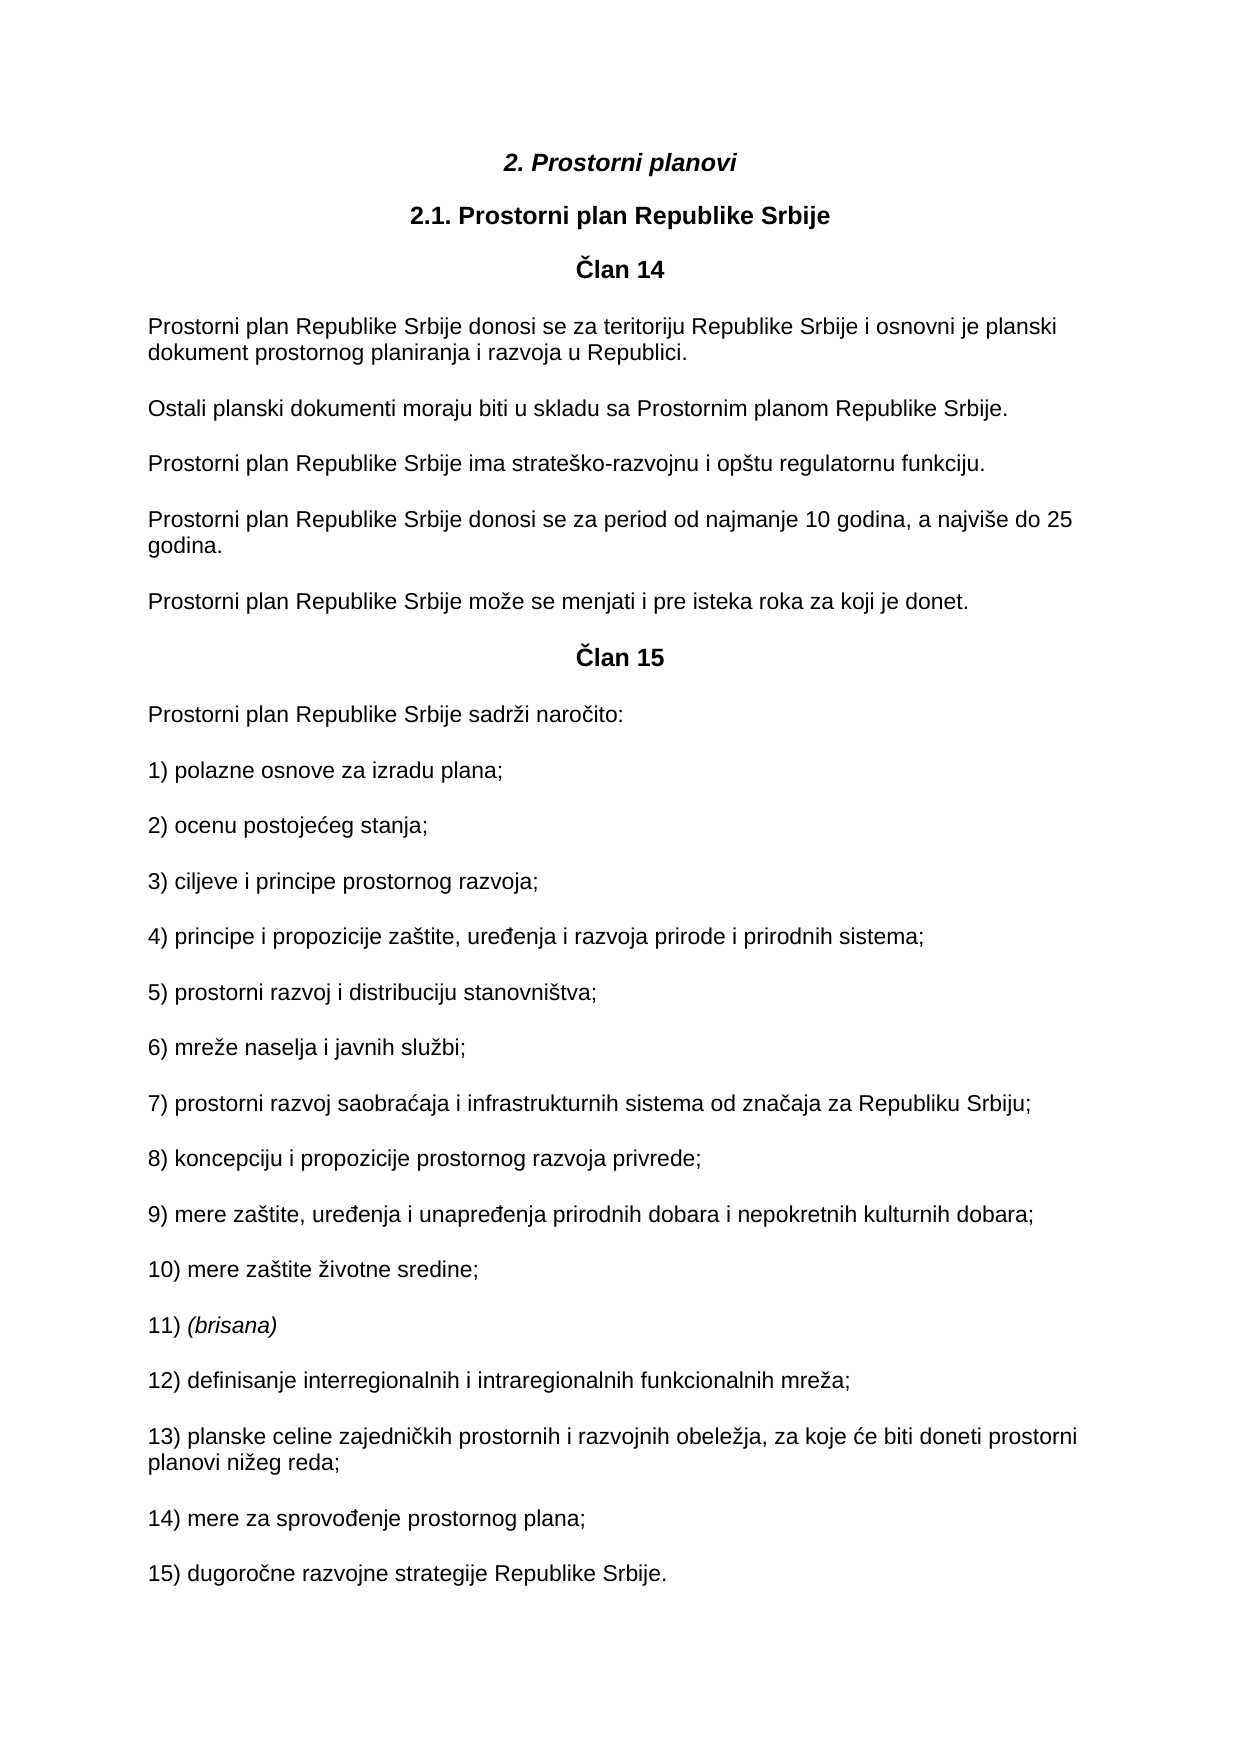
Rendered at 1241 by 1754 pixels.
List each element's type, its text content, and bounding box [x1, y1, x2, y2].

text 12) definisanje interregionalnih i intraregionalnih funkcionalnih mreža; [148, 1367, 1093, 1394]
text 2.1. Prostorni plan Republike Srbije [148, 201, 1093, 230]
text 9) mere zaštite, uređenja i unapređenja prirodnih dobara i nepokretnih kulturnih dobara; [148, 1201, 1093, 1227]
text 2. Prostorni planovi [148, 148, 1093, 176]
text 11) (brisana) [148, 1312, 1093, 1338]
text Prostorni plan Republike Srbije donosi se za period od najmanje 10 godina, a najviše do 25 godina. [148, 506, 1093, 559]
text 3) ciljeve i principe prostornog razvoja; [148, 868, 1093, 894]
text 15) dugoročne razvojne strategije Republike Srbije. [148, 1560, 1093, 1587]
text 5) prostorni razvoj i distribuciju stanovništva; [148, 979, 1093, 1005]
text Član 14 [148, 255, 1093, 284]
text Član 15 [148, 643, 1093, 672]
text Prostorni plan Republike Srbije ima strateško-razvojnu i opštu regulatornu funkciju. [148, 450, 1093, 477]
text 10) mere zaštite životne sredine; [148, 1256, 1093, 1283]
text 8) koncepciju i propozicije prostornog razvoja privrede; [148, 1145, 1093, 1172]
text 6) mreže naselja i javnih službi; [148, 1034, 1093, 1061]
text 14) mere za sprovođenje prostornog plana; [148, 1505, 1093, 1531]
text Prostorni plan Republike Srbije može se menjati i pre isteka roka za koji je donet. [148, 588, 1093, 614]
text 13) planske celine zajedničkih prostornih i razvojnih obeležja, za koje će biti doneti prostorni planovi nižeg reda; [148, 1423, 1093, 1476]
text 2) ocenu postojećeg stanja; [148, 812, 1093, 839]
text 1) polazne osnove za izradu plana; [148, 757, 1093, 783]
text Ostali planski dokumenti moraju biti u skladu sa Prostornim planom Republike Srbije. [148, 395, 1093, 421]
text Prostorni plan Republike Srbije donosi se za teritoriju Republike Srbije i osnovni je planski dokument prostornog planiranja i razvoja u Republici. [148, 313, 1093, 366]
text Prostorni plan Republike Srbije sadrži naročito: [148, 701, 1093, 728]
text 4) principe i propozicije zaštite, uređenja i razvoja prirode i prirodnih sistema; [148, 923, 1093, 950]
text 7) prostorni razvoj saobraćaja i infrastrukturnih sistema od značaja za Republiku Srbiju; [148, 1090, 1093, 1116]
